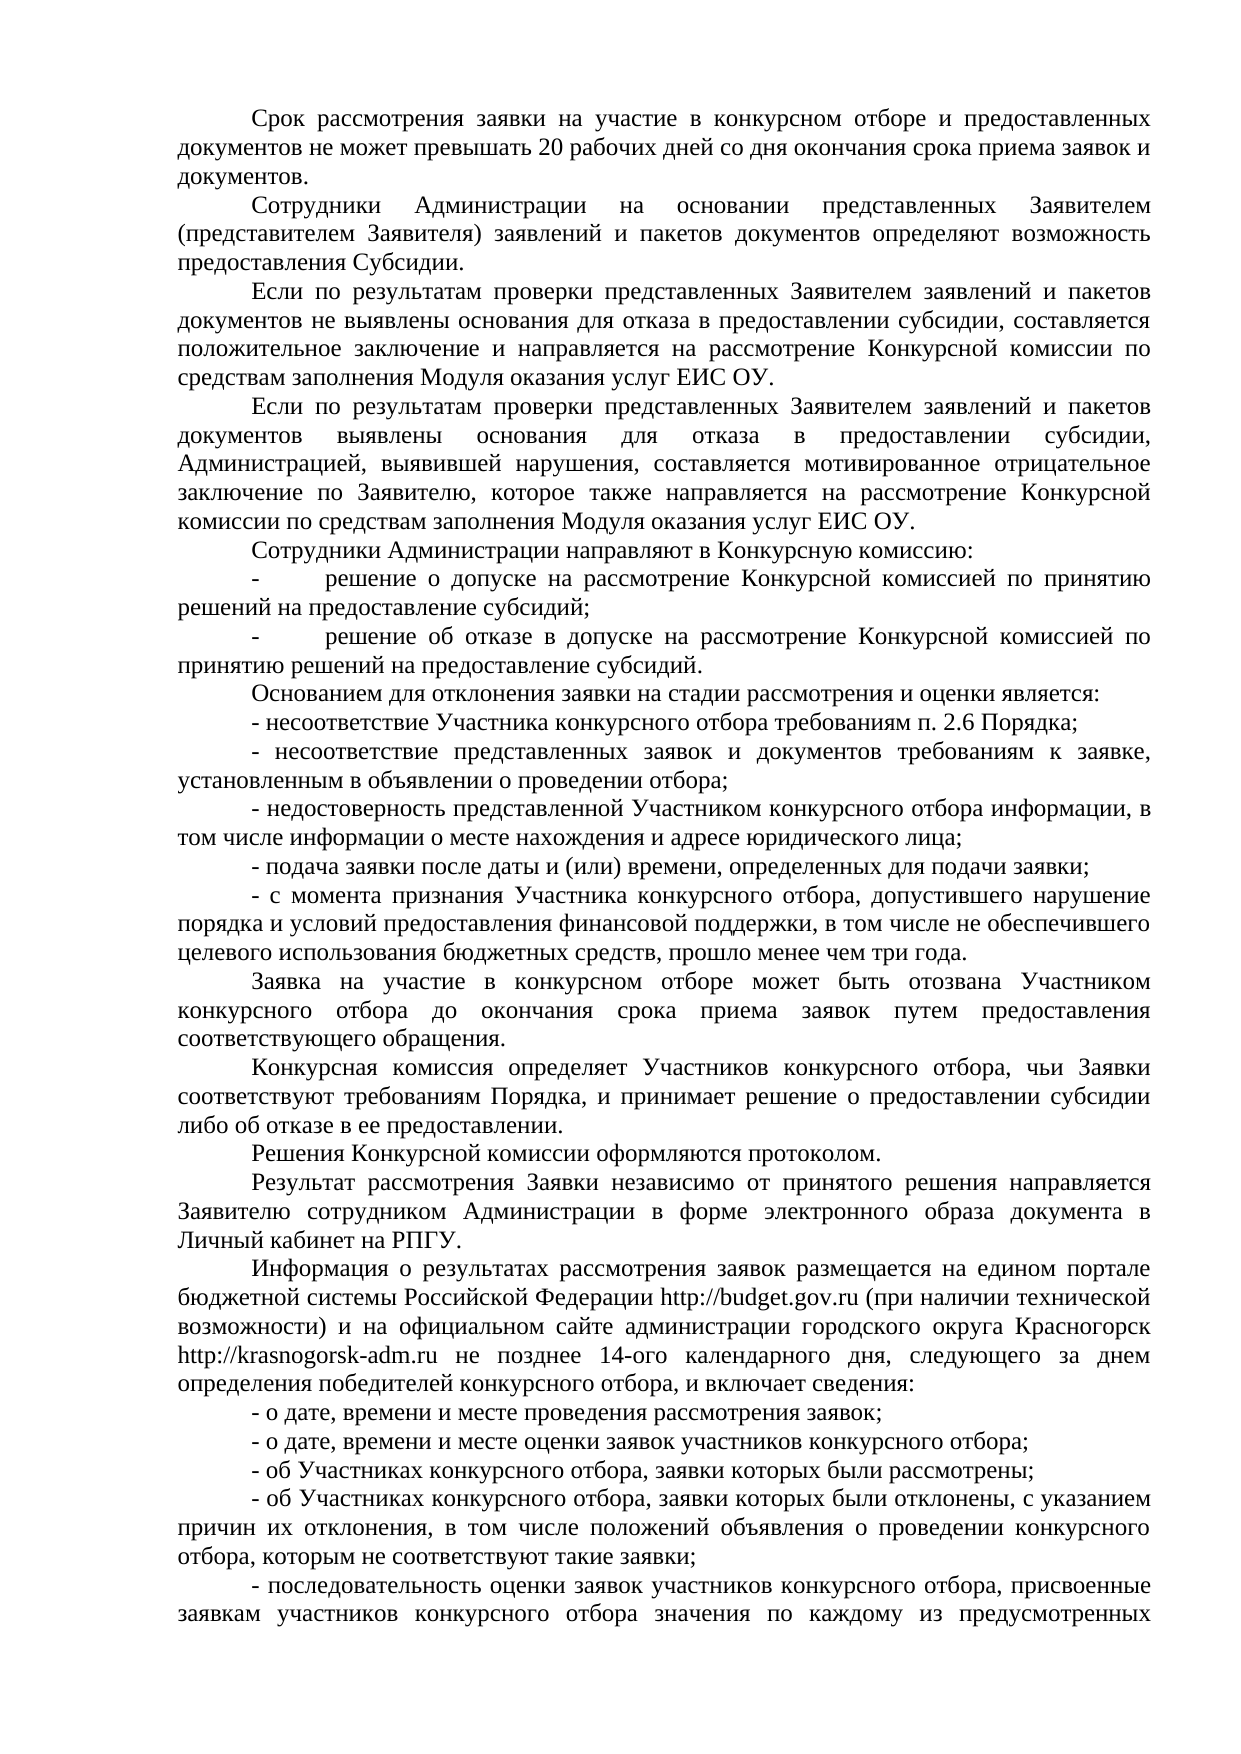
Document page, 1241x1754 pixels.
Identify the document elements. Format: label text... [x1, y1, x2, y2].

text Сотрудники Администрации направляют в Конкурсную комиссию: [177, 535, 1152, 563]
text - о дате, времени и месте оценки заявок участников конкурсного отбора; [177, 1426, 1152, 1455]
text Конкурсная комиссия определяет Участников конкурсного отбора, чьи Заявки соответствуют требованиям Порядка, и принимает решение о предоставлении субсидии либо об отказе в ее предоставлении. [177, 1052, 1152, 1138]
text Заявка на участие в конкурсном отборе может быть отозвана Участником конкурсного отбора до окончания срока приема заявок путем предоставления соответствующего обращения. [177, 966, 1152, 1052]
text Результат рассмотрения Заявки независимо от принятого решения направляется Заявителю сотрудником Администрации в форме электронного образа документа в Личный кабинет на РПГУ. [177, 1167, 1152, 1253]
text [177, 1570, 1152, 1627]
text Если по результатам проверки представленных Заявителем заявлений и пакетов документов не выявлены основания для отказа в предоставлении субсидии, составляется положительное заключение и направляется на рассмотрение Конкурсной комиссии по средствам заполнения Модуля оказания услуг ЕИС ОУ. [177, 276, 1152, 391]
text Если по результатам проверки представленных Заявителем заявлений и пакетов документов выявлены основания для отказа в предоставлении субсидии, Администрацией, выявившей нарушения, составляется мотивированное отрицательное заключение по Заявителю, которое также направляется на рассмотрение Конкурсной комиссии по средствам заполнения Модуля оказания услуг ЕИС ОУ. [177, 391, 1152, 535]
text - о дате, времени и месте проведения рассмотрения заявок; [177, 1397, 1152, 1426]
text - с момента признания Участника конкурсного отбора, допустившего нарушение порядка и условий предоставления финансовой поддержки, в том числе не обеспечившего целевого использования бюджетных средств, прошло менее чем три года. [177, 880, 1152, 966]
text - несоответствие Участника конкурсного отбора требованиям п. 2.6 Порядка; [177, 707, 1152, 736]
text - решение о допуске на рассмотрение Конкурсной комиссией по принятию решений на предоставление субсидий; [177, 563, 1152, 621]
text - об Участниках конкурсного отбора, заявки которых были отклонены, с указанием причин их отклонения, в том числе положений объявления о проведении конкурсного отбора, которым не соответствуют такие заявки; [177, 1483, 1152, 1570]
text Срок рассмотрения заявки на участие в конкурсном отборе и предоставленных документов не может превышать 20 рабочих дней со дня окончания срока приема заявок и документов. [177, 103, 1152, 190]
text - недостоверность представленной Участником конкурсного отбора информации, в том числе информации о месте нахождения и адресе юридического лица; [177, 793, 1152, 851]
text - решение об отказе в допуске на рассмотрение Конкурсной комиссией по принятию решений на предоставление субсидий. [177, 621, 1152, 678]
text Решения Конкурсной комиссии оформляются протоколом. [177, 1138, 1152, 1167]
text - несоответствие представленных заявок и документов требованиям к заявке, установленным в объявлении о проведении отбора; [177, 736, 1152, 793]
text Сотрудники Администрации на основании представленных Заявителем (представителем Заявителя) заявлений и пакетов документов определяют возможность предоставления Субсидии. [177, 190, 1152, 276]
text Информация о результатах рассмотрения заявок размещается на едином портале бюджетной системы Российской Федерации http://budget.gov.ru (при наличии технической возможности) и на официальном сайте администрации городского округа Красногорск http://krasnogorsk-adm.ru не позднее 14-ого календарного дня, следующего за днем определения победителей конкурсного отбора, и включает сведения: [177, 1253, 1152, 1397]
text - подача заявки после даты и (или) времени, определенных для подачи заявки; [177, 851, 1152, 880]
text Основанием для отклонения заявки на стадии рассмотрения и оценки является: [177, 678, 1152, 707]
text - об Участниках конкурсного отбора, заявки которых были рассмотрены; [177, 1455, 1152, 1483]
